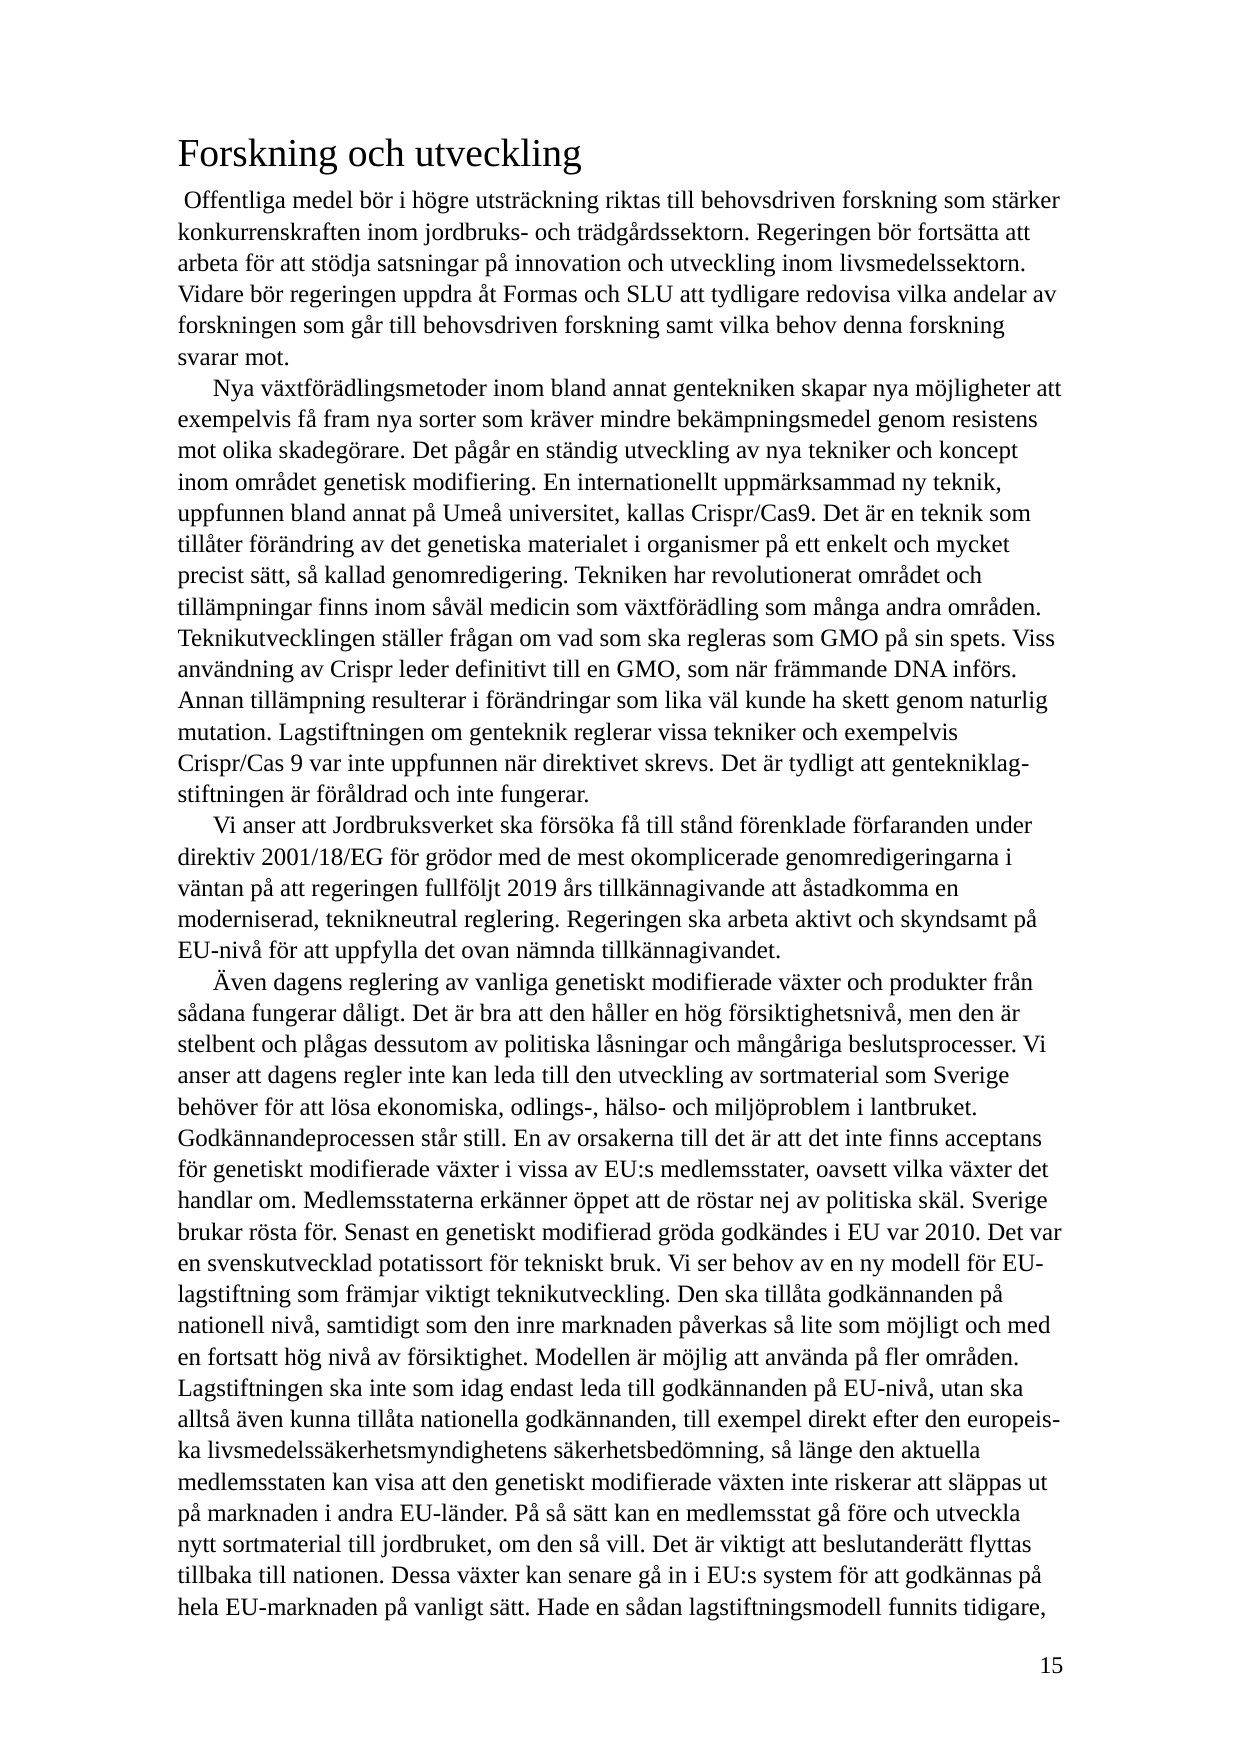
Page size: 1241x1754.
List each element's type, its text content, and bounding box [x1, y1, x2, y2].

subtitle Forskning och utveckling [177, 134, 1063, 174]
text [177, 964, 1063, 1620]
text Vi anser att Jordbruksverket ska försöka få till stånd förenklade förfaranden under direktiv 2001/18/EG för grödor med de mest okomplicerade genomredigeringarna i väntan på att regeringen fullföljt 2019 års tillkännagivande att åstadkomma en moderniserad, teknikneutral reglering. Regeringen ska arbeta aktivt och skyndsamt på EU-nivå för att uppfylla det ovan nämnda tillkännagivandet. [177, 808, 1063, 964]
text Offentliga medel bör i högre utsträckning riktas till behovsdriven forskning som stärker konkurrenskraften inom jordbruks- och trädgårdssektorn. Regeringen bör fortsätta att arbeta för att stödja satsningar på innovation och utveckling inom livsmedelssektorn. Vidare bör regeringen uppdra åt Formas och SLU att tydligare redovisa vilka andelar av forskningen som går till behovsdriven forskning samt vilka behov denna forskning svarar mot. [177, 183, 1063, 370]
text Nya växtförädlingsmetoder inom bland annat gentekniken skapar nya möjligheter att exempelvis få fram nya sorter som kräver mindre bekämpningsmedel genom resistens mot olika skadegörare. Det pågår en ständig utveckling av nya tekniker och koncept inom området genetisk modifiering. En internationellt uppmärksammad ny teknik, uppfunnen bland annat på Umeå universitet, kallas Crispr/Cas9. Det är en teknik som tillåter förändring av det genetiska materialet i organismer på ett enkelt och mycket precist sätt, så kallad genomredigering. Tekniken har revolutionerat området och tillämpningar finns inom såväl medicin som växtförädling som många andra områden. Teknikutvecklingen ställer frågan om vad som ska regleras som GMO på sin spets. Viss användning av Crispr leder definitivt till en GMO, som när främmande DNA införs. Annan tillämpning resulterar i förändringar som lika väl kunde ha skett genom naturlig mutation. Lagstiftningen om genteknik reglerar vissa tekniker och exempelvis Crispr/Cas 9 var inte uppfunnen när direktivet skrevs. Det är tydligt att gentekniklagstiftningen är föråldrad och inte fungerar. [177, 370, 1063, 808]
